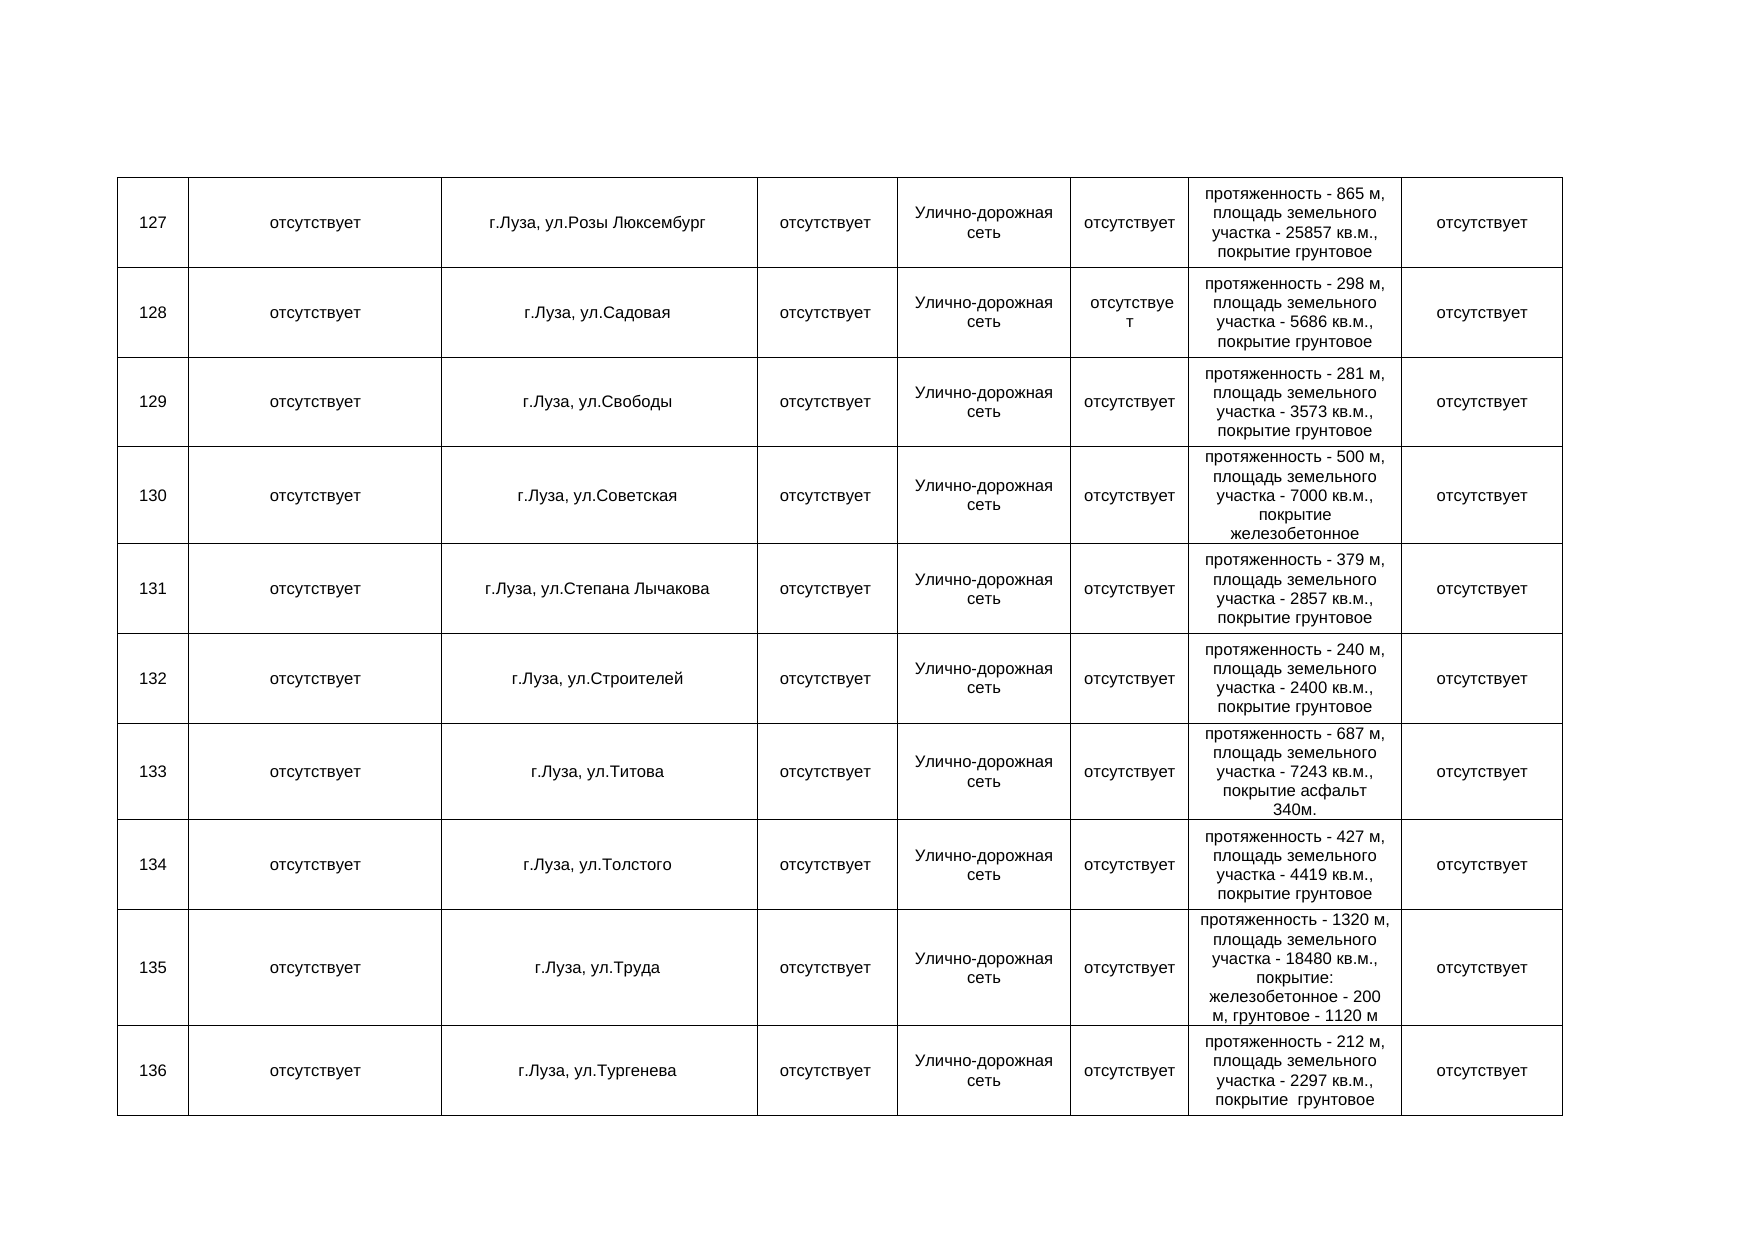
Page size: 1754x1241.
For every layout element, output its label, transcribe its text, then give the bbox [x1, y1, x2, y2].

table_cell отсутствует [1402, 724, 1562, 819]
table_cell отсутствует [1071, 1026, 1188, 1115]
table_cell отсутствует [1402, 910, 1562, 1025]
table_cell Улично-дорожная сеть [898, 634, 1070, 722]
table_cell отсутствует [1071, 358, 1188, 446]
table_cell отсутствует [1402, 544, 1562, 633]
table_cell отсутствует [189, 268, 441, 357]
table_cell протяженность - 281 м, площадь земельного участка - 3573 кв.м., покрытие грунтовое [1189, 358, 1401, 446]
table_cell г.Луза, ул.Розы Люксембург [442, 178, 757, 267]
table_cell отсутствует [189, 910, 441, 1025]
table_cell протяженность - 687 м, площадь земельного участка - 7243 кв.м., покрытие асфальт 340м. [1189, 724, 1401, 819]
table_cell 135 [118, 910, 188, 1025]
table_cell 136 [118, 1026, 188, 1115]
table_cell отсутствует [758, 820, 897, 909]
table_cell г.Луза, ул.Толстого [442, 820, 757, 909]
table_cell отсутствует [758, 634, 897, 722]
table_cell Улично-дорожная сеть [898, 544, 1070, 633]
table_cell отсутствует [189, 358, 441, 446]
table_cell отсутствует [758, 544, 897, 633]
table_cell 132 [118, 634, 188, 722]
table_cell отсутствует [1402, 634, 1562, 722]
table_cell г.Луза, ул.Советская [442, 447, 757, 543]
table_cell 134 [118, 820, 188, 909]
table_cell отсутствует [1071, 820, 1188, 909]
table_cell Улично-дорожная сеть [898, 358, 1070, 446]
table_cell отсутствует [1402, 268, 1562, 357]
table_cell отсутствует [189, 447, 441, 543]
table_cell протяженность - 1320 м, площадь земельного участка - 18480 кв.м., покрытие: железобетонное - 200 м, грунтовое - 1120 м [1189, 910, 1401, 1025]
table_cell 128 [118, 268, 188, 357]
table_cell г.Луза, ул.Тургенева [442, 1026, 757, 1115]
table_cell отсутствует [758, 358, 897, 446]
table_cell отсутствует [189, 178, 441, 267]
table_cell г.Луза, ул.Строителей [442, 634, 757, 722]
table_cell 131 [118, 544, 188, 633]
table_cell отсутствует [1071, 724, 1188, 819]
table_cell протяженность - 427 м, площадь земельного участка - 4419 кв.м., покрытие грунтовое [1189, 820, 1401, 909]
table_cell отсутствует [758, 724, 897, 819]
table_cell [898, 178, 1070, 267]
table_cell отсутствует [758, 910, 897, 1025]
table_cell 127 [118, 178, 188, 267]
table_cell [898, 1026, 1070, 1115]
table_cell протяженность - 298 м, площадь земельного участка - 5686 кв.м., покрытие грунтовое [1189, 268, 1401, 357]
table_cell отсутствует [1071, 910, 1188, 1025]
table_cell отсутствует [758, 1026, 897, 1115]
table_cell отсутствует [1071, 544, 1188, 633]
table_cell отсутствует [189, 724, 441, 819]
table_cell 130 [118, 447, 188, 543]
table_cell отсутствует [1402, 447, 1562, 543]
table_cell протяженность - 212 м, площадь земельного участка - 2297 кв.м., покрытие грунтовое [1189, 1026, 1401, 1115]
table_cell отсутствует [1402, 178, 1562, 267]
table_cell г.Луза, ул.Садовая [442, 268, 757, 357]
table_cell Улично-дорожная сеть [898, 724, 1070, 819]
table_cell отсутствует [758, 178, 897, 267]
table_cell протяженность - 865 м, площадь земельного участка - 25857 кв.м., покрытие грунтовое [1189, 178, 1401, 267]
table_cell отсутствует [758, 268, 897, 357]
table_cell г.Луза, ул.Труда [442, 910, 757, 1025]
table_cell отсутствует [1071, 447, 1188, 543]
table_cell протяженность - 240 м, площадь земельного участка - 2400 кв.м., покрытие грунтовое [1189, 634, 1401, 722]
table_cell Улично-дорожная сеть [898, 447, 1070, 543]
table_cell протяженность - 379 м, площадь земельного участка - 2857 кв.м., покрытие грунтовое [1189, 544, 1401, 633]
table_cell отсутствует [189, 544, 441, 633]
table_cell г.Луза, ул.Степана Лычакова [442, 544, 757, 633]
table_cell отсутствует [1071, 634, 1188, 722]
table_cell отсутствует [189, 1026, 441, 1115]
table_cell Улично-дорожная сеть [898, 820, 1070, 909]
table_cell Улично-дорожная сеть [898, 910, 1070, 1025]
table_cell отсутствует [189, 634, 441, 722]
table_cell отсутствует [1071, 178, 1188, 267]
table_cell протяженность - 500 м, площадь земельного участка - 7000 кв.м., покрытие железобетонное [1189, 447, 1401, 543]
table_cell отсутствует [1402, 820, 1562, 909]
table_cell отсутствует [189, 820, 441, 909]
table_cell 129 [118, 358, 188, 446]
table_cell г.Луза, ул.Титова [442, 724, 757, 819]
table_cell г.Луза, ул.Свободы [442, 358, 757, 446]
table_cell отсутствует [1402, 1026, 1562, 1115]
table_cell отсутствует [758, 447, 897, 543]
table_cell отсутствует [1402, 358, 1562, 446]
table_cell 133 [118, 724, 188, 819]
table_cell отсутствует [1071, 268, 1188, 357]
table_cell Улично-дорожная сеть [898, 268, 1070, 357]
